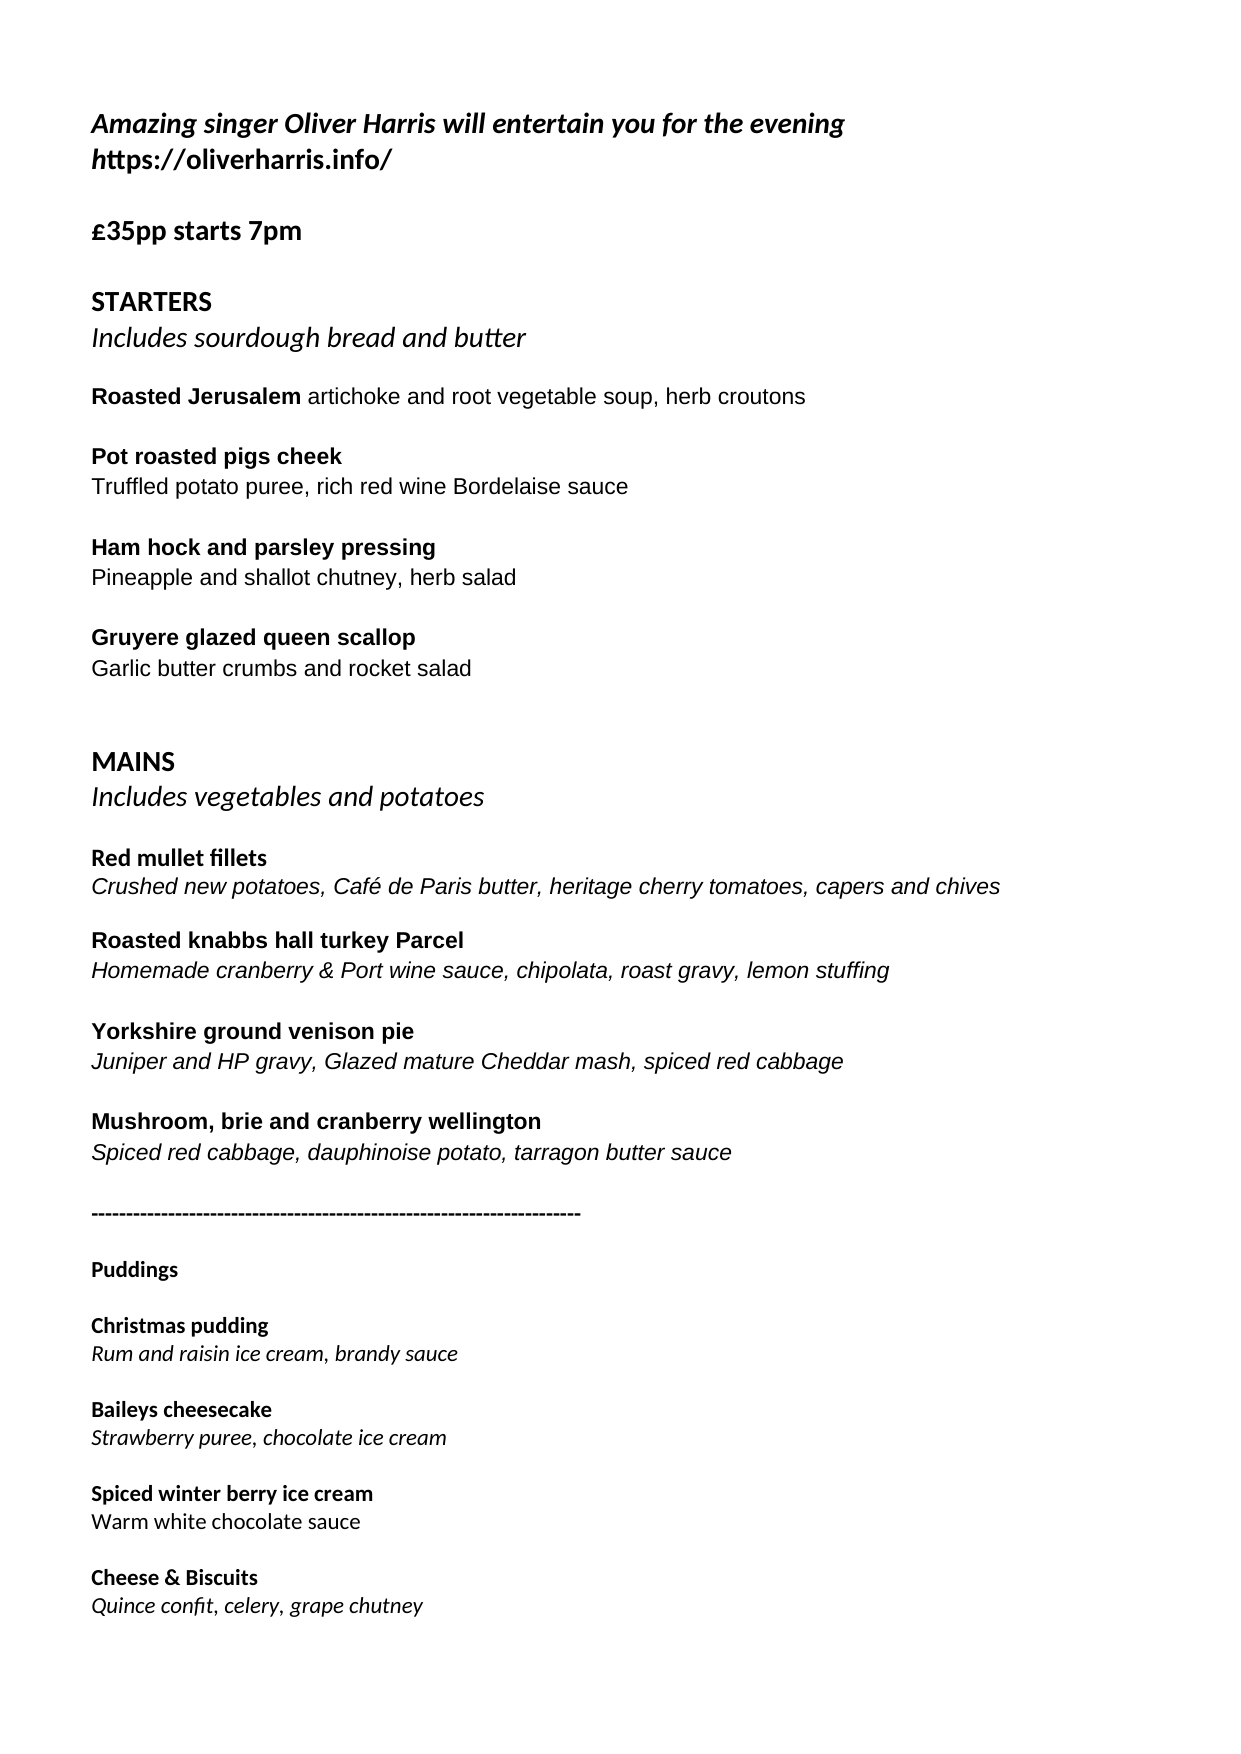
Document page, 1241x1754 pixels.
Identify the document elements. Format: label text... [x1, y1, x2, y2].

text Mushroom, brie and cranberry wellington [91, 1108, 1149, 1135]
text STARTERS [91, 283, 1149, 319]
text Gruyere glazed queen scallop [91, 624, 1149, 651]
text Roasted knabbs hall turkey Parcel [91, 927, 1149, 953]
text Roasted Jerusalem artichoke and root vegetable soup, herb croutons [91, 383, 1149, 409]
text Includes vegetables and potatoes [91, 778, 1149, 814]
text Cheese & Biscuits [91, 1563, 1149, 1591]
text Quince confit, celery, grape chutney [91, 1591, 1149, 1619]
text Christmas pudding Rum and raisin ice cream, brandy sauce [91, 1311, 1149, 1367]
text Garlic butter crumbs and rocket salad [91, 654, 1149, 681]
text ---------------------------------------------------------------------- [91, 1199, 1149, 1227]
text Pot roasted pigs cheek [91, 443, 1149, 469]
text Ham hock and parsley pressing [91, 534, 1149, 560]
text Amazing singer Oliver Harris will entertain you for the evening https://oliverharris.info/ [91, 105, 1149, 176]
text Spiced winter berry ice cream [91, 1479, 1149, 1507]
text Warm white chocolate sauce [91, 1507, 1149, 1535]
text Strawberry puree, chocolate ice cream [91, 1423, 1149, 1451]
text Truffled potato puree, rich red wine Bordelaise sauce [91, 473, 1149, 499]
text Crushed new potatoes, Café de Paris butter, heritage cherry tomatoes, capers and chives [91, 873, 1149, 899]
text £35pp starts 7pm [91, 212, 1149, 248]
text Puddings [91, 1255, 1149, 1283]
text Red mullet fillets [91, 842, 1149, 873]
text MAINS [91, 743, 1149, 778]
text Spiced red cabbage, dauphinoise potato, tarragon butter sauce [91, 1138, 1149, 1165]
text Homemade cranberry & Port wine sauce, chipolata, roast gravy, lemon stuffing [91, 957, 1149, 984]
text Baileys cheesecake [91, 1395, 1149, 1423]
text Pineapple and shallot chutney, herb salad [91, 564, 1149, 590]
text Juniper and HP gravy, Glazed mature Cheddar mash, spiced red cabbage [91, 1048, 1149, 1074]
text Yorkshire ground venison pie [91, 1018, 1149, 1044]
text Includes sourdough bread and butter [91, 319, 1149, 354]
